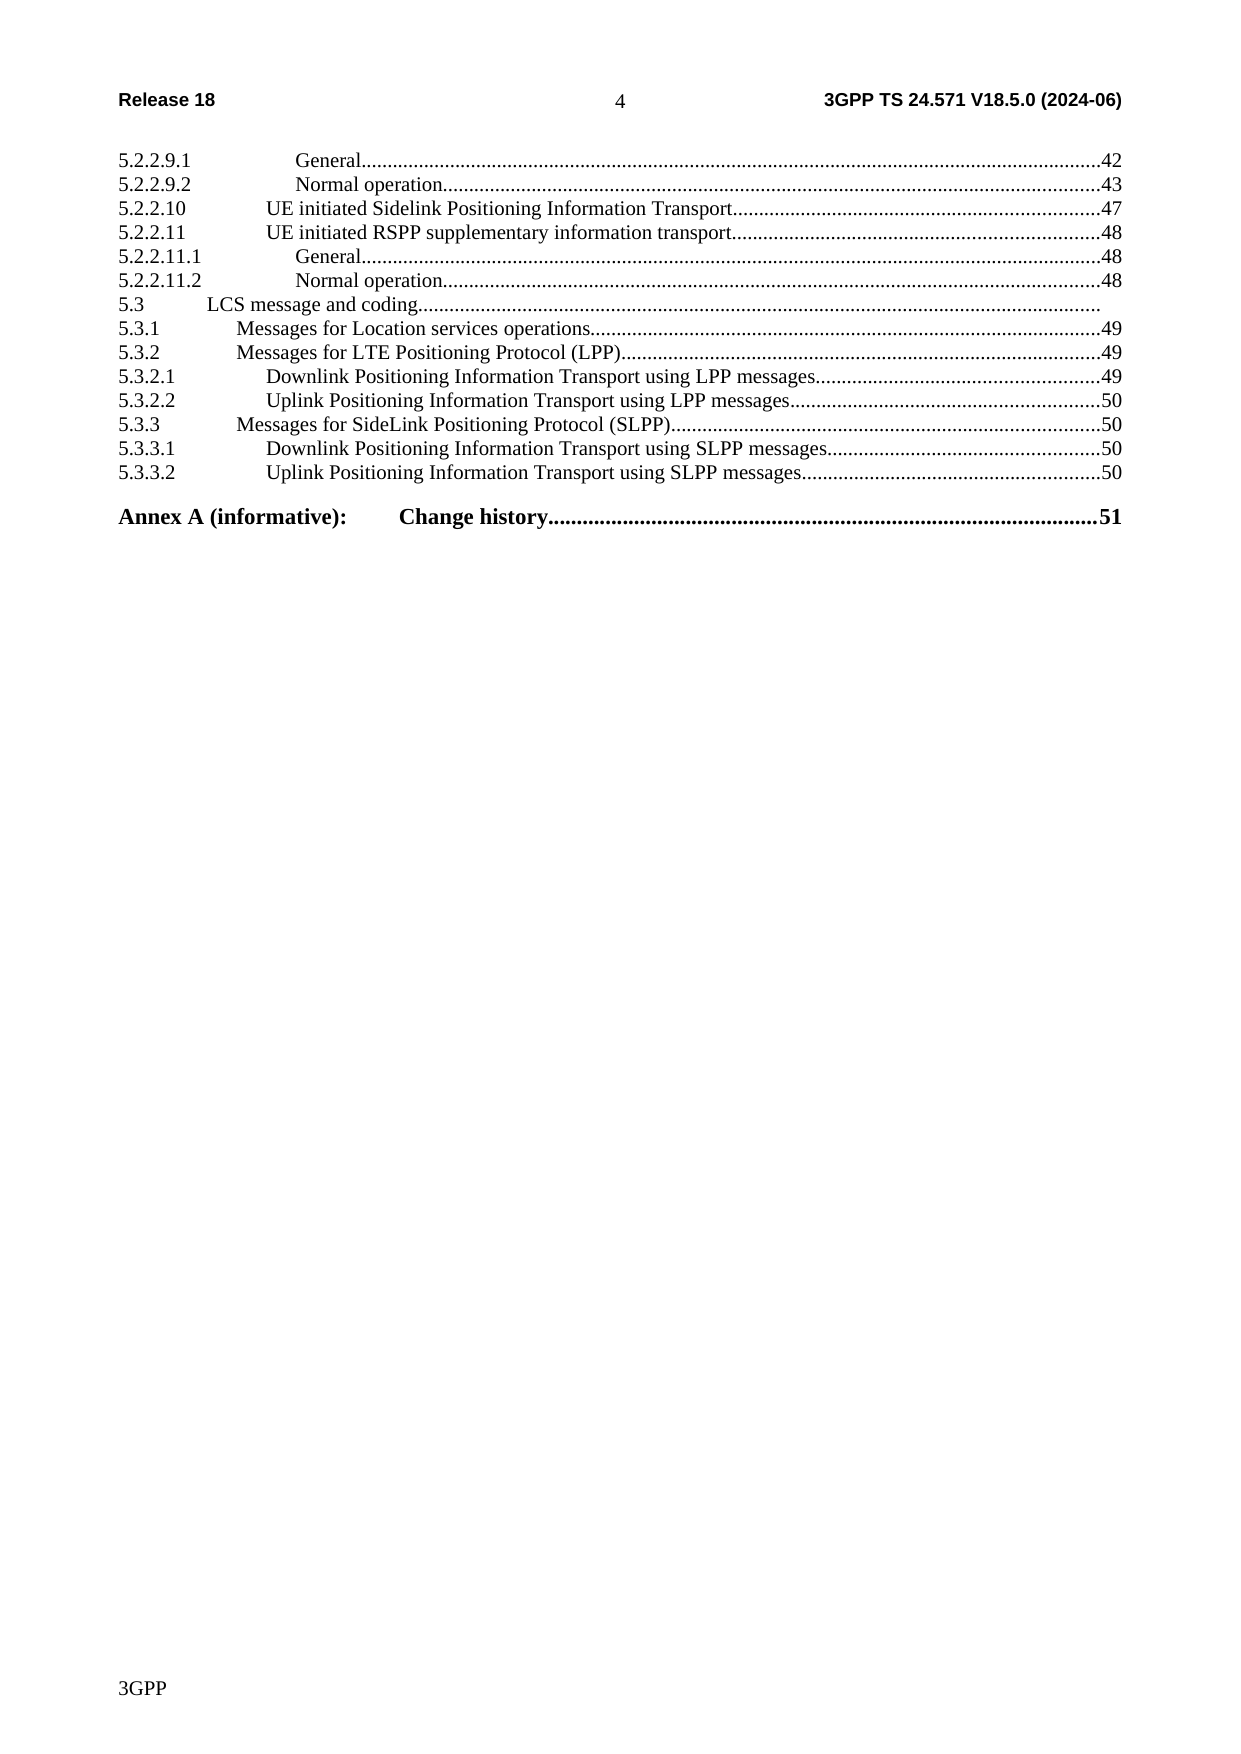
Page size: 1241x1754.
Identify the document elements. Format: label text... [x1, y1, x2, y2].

text 5.3.2.2 Uplink Positioning Information Transport using LPP messages 50 [118, 388, 1122, 412]
text 5.2.2.10 UE initiated Sidelink Positioning Information Transport 47 [118, 196, 1122, 220]
text 5.2.2.11.1 General 48 [118, 244, 1122, 268]
text 5.2.2.9.1 General 42 [118, 147, 1122, 172]
text 5.3.3 Messages for SideLink Positioning Protocol (SLPP) 50 [118, 412, 1122, 436]
text 5.3.3.2 Uplink Positioning Information Transport using SLPP messages 50 [118, 460, 1122, 484]
text 5.2.2.11.2 Normal operation 48 [118, 268, 1122, 292]
text 5.3.1 Messages for Location services operations 49 [118, 316, 1122, 340]
text 5.2.2.9.2 Normal operation 43 [118, 172, 1122, 196]
text 5.3.2 Messages for LTE Positioning Protocol (LPP) 49 [118, 340, 1122, 364]
text 5.3 LCS message and coding 49 [118, 292, 1078, 316]
text 5.3.2.1 Downlink Positioning Information Transport using LPP messages 49 [118, 364, 1122, 388]
text 5.2.2.11 UE initiated RSPP supplementary information transport 48 [118, 220, 1122, 244]
text Annex A (informative): Change history 51 [118, 503, 1122, 529]
text 5.3.3.1 Downlink Positioning Information Transport using SLPP messages 50 [118, 436, 1122, 460]
